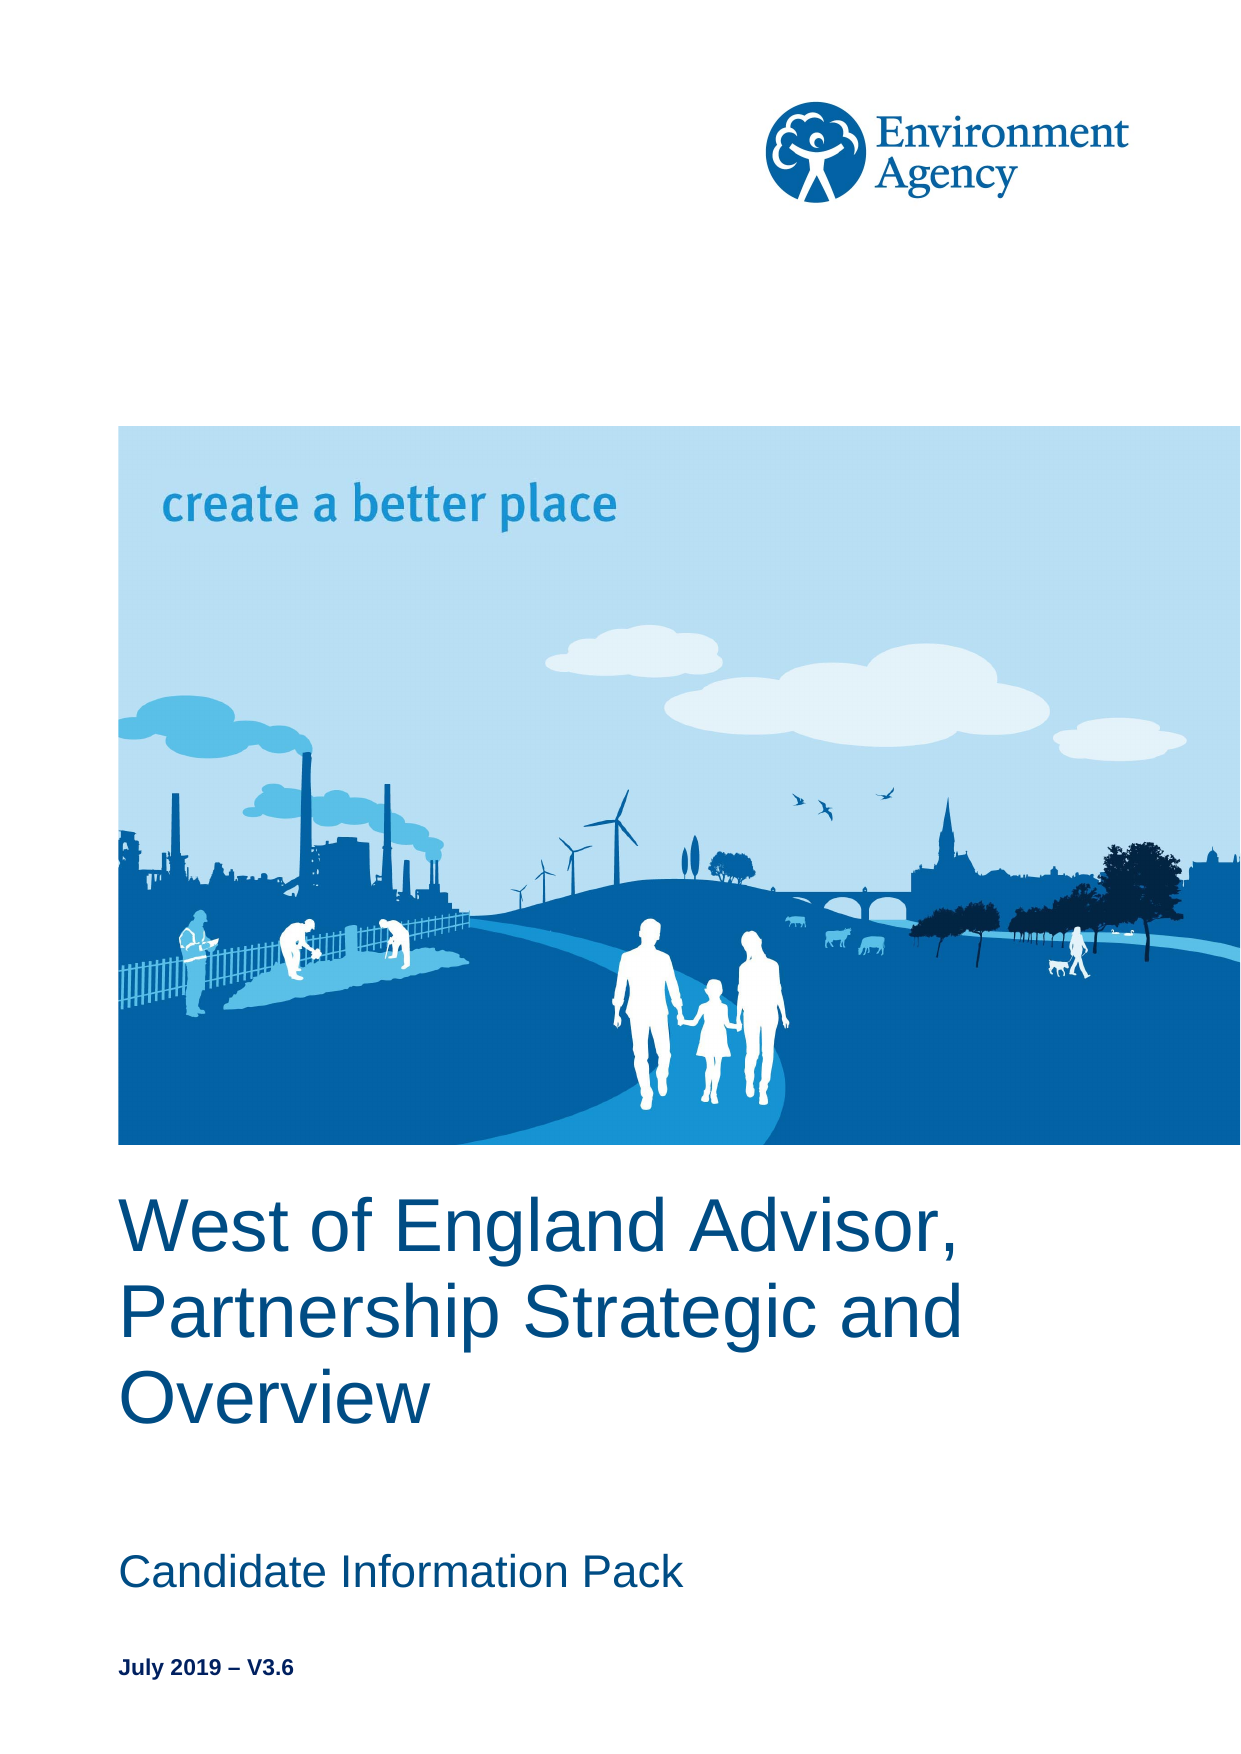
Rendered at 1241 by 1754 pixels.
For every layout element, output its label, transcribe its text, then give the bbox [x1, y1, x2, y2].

text Candidate Information Pack [118, 1545, 1122, 1597]
text West of England Advisor, Partnership Strategic and Overview [118, 1181, 1122, 1439]
picture [118, 426, 1241, 1145]
picture [725, 61, 1169, 243]
